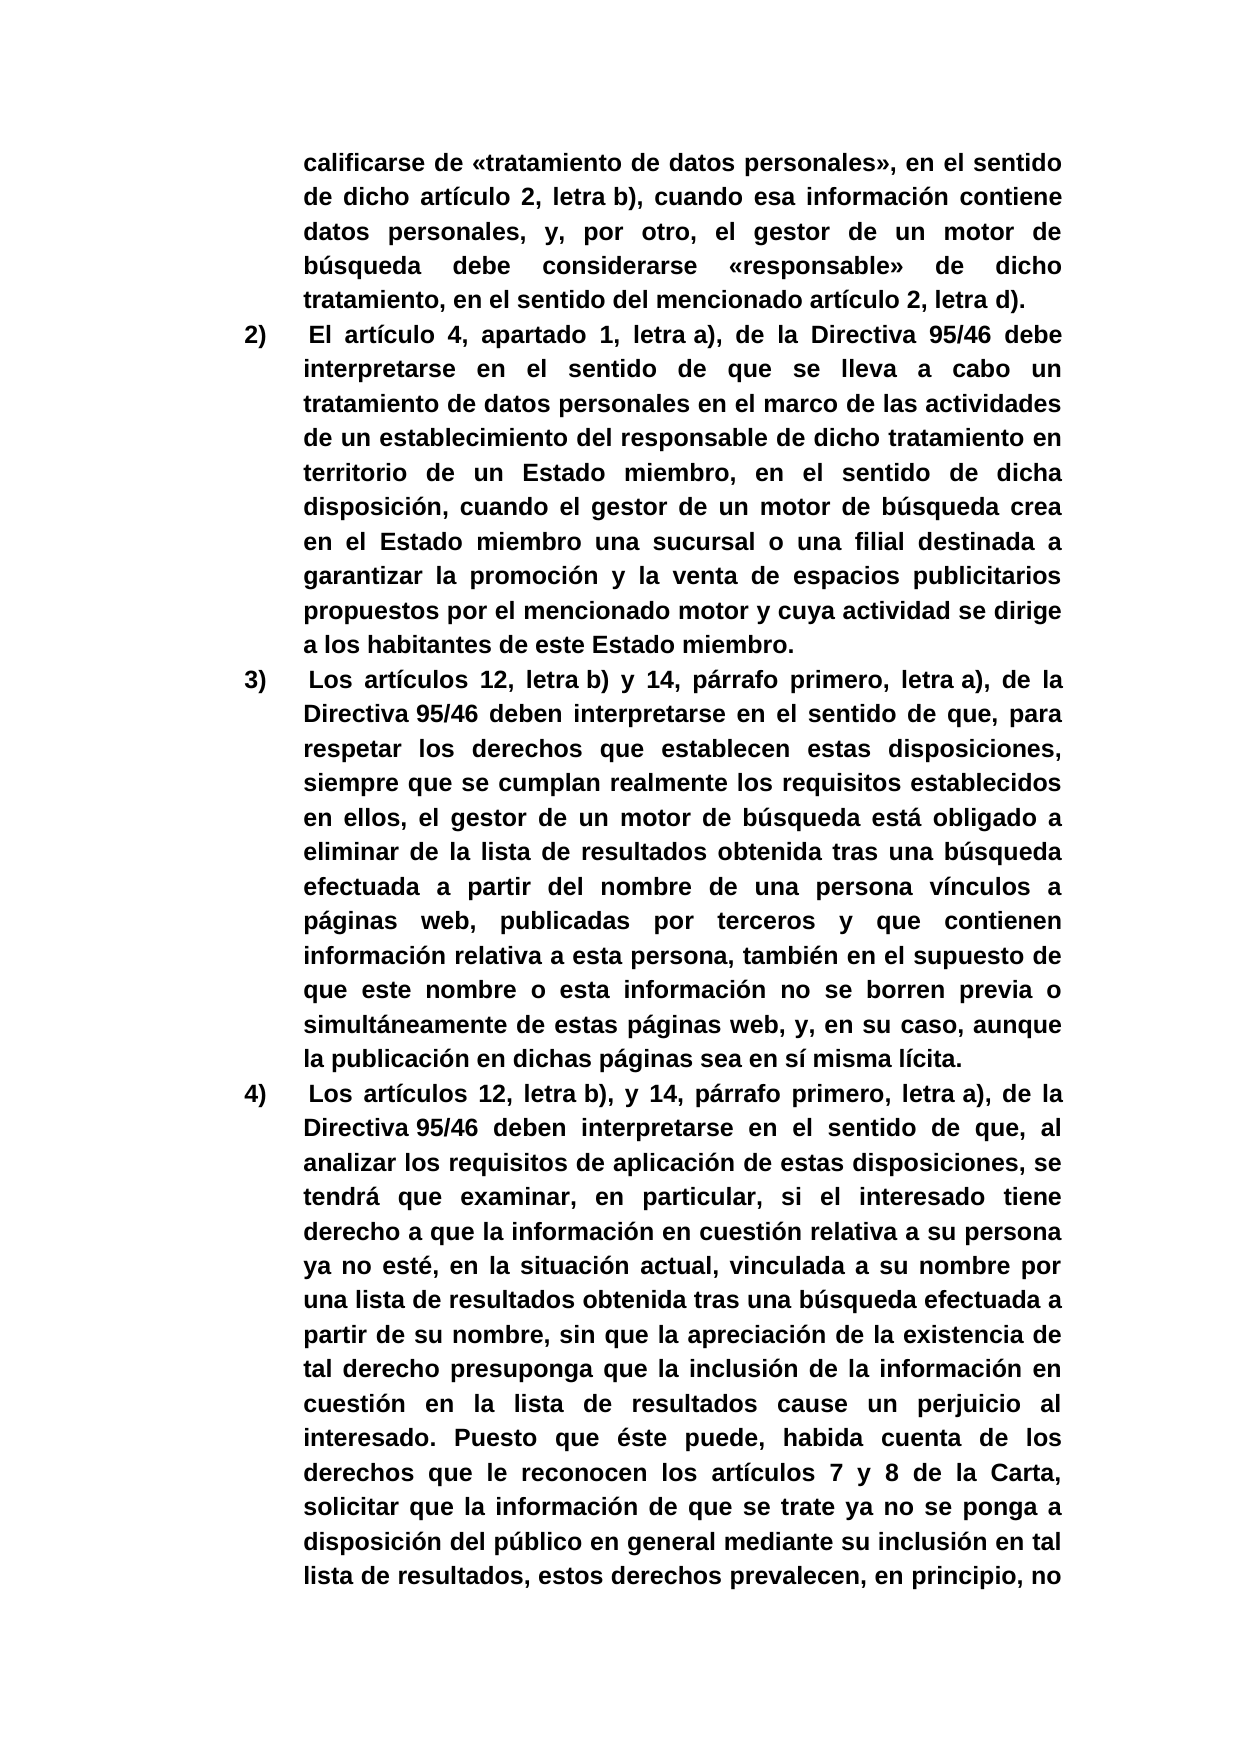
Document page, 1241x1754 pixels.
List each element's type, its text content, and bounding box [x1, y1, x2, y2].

text 3) Los artículos 12, letra b) y 14, párrafo primero, letra a), de la Directiva 95/46 deben interpretarse en el sentido de que, para respetar los derechos que establecen estas disposiciones, siempre que se cumplan realmente los requisitos establecidos en ellos, el gestor de un motor de búsqueda está obligado a eliminar de la lista de resultados obtenida tras una búsqueda efectuada a partir del nombre de una persona vínculos a páginas web, publicadas por terceros y que contienen información relativa a esta persona, también en el supuesto de que este nombre o esta información no se borren previa o simultáneamente de estas páginas web, y, en su caso, aunque la publicación en dichas páginas sea en sí misma lícita. [244, 665, 1063, 1073]
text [244, 148, 1063, 314]
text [244, 1078, 1063, 1590]
text 2) El artículo 4, apartado 1, letra a), de la Directiva 95/46 debe interpretarse en el sentido de que se lleva a cabo un tratamiento de datos personales en el marco de las actividades de un establecimiento del responsable de dicho tratamiento en territorio de un Estado miembro, en el sentido de dicha disposición, cuando el gestor de un motor de búsqueda crea en el Estado miembro una sucursal o una filial destinada a garantizar la promoción y la venta de espacios publicitarios propuestos por el mencionado motor y cuya actividad se dirige a los habitantes de este Estado miembro. [244, 320, 1063, 659]
